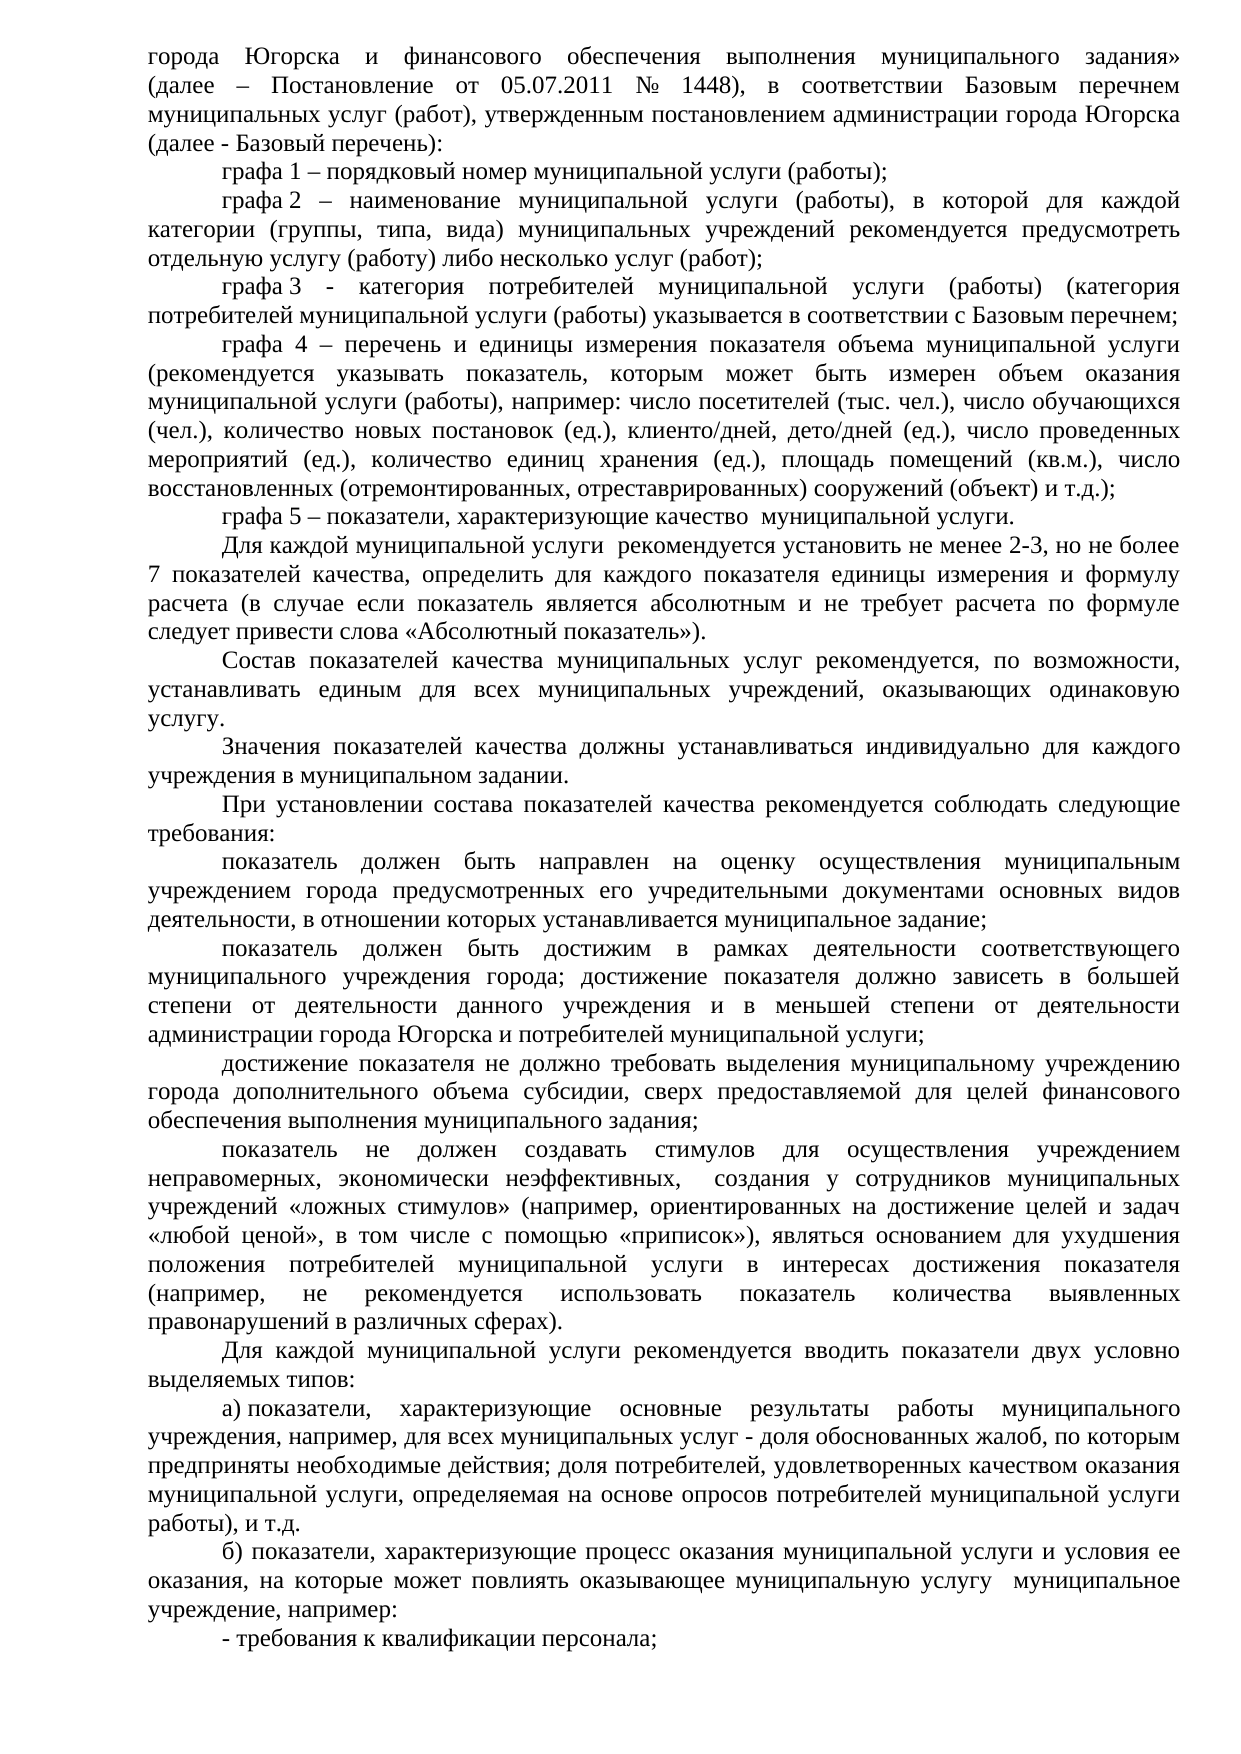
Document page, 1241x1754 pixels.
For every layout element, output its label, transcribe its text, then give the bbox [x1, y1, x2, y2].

text Для каждой муниципальной услуги рекомендуется вводить показатели двух условно выделяемых типов: [148, 1335, 1181, 1393]
text а) показатели, характеризующие основные результаты работы муниципального учреждения, например, для всех муниципальных услуг - доля обоснованных жалоб, по которым предприняты необходимые действия; доля потребителей, удовлетворенных качеством оказания муниципальной услуги, определяемая на основе опросов потребителей муниципальной услуги работы), и т.д. [148, 1393, 1181, 1536]
text графа 4 – перечень и единицы измерения показателя объема муниципальной услуги (рекомендуется указывать показатель, которым может быть измерен объем оказания муниципальной услуги (работы), например: число посетителей (тыс. чел.), число обучающихся (чел.), количество новых постановок (ед.), клиенто/дней, дето/дней (ед.), число проведенных мероприятий (ед.), количество единиц хранения (ед.), площадь помещений (кв.м.), число восстановленных (отремонтированных, отреставрированных) сооружений (объект) и т.д.); [148, 329, 1181, 501]
text - требования к квалификации персонала; [148, 1623, 1181, 1651]
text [148, 41, 1181, 156]
text показатель не должен создавать стимулов для осуществления учреждением неправомерных, экономически неэффективных, создания у сотрудников муниципальных учреждений «ложных стимулов» (например, ориентированных на достижение целей и задач «любой ценой», в том числе с помощью «приписок»), являться основанием для ухудшения положения потребителей муниципальной услуги в интересах достижения показателя (например, не рекомендуется использовать показатель количества выявленных правонарушений в различных сферах). [148, 1134, 1181, 1335]
text графа 1 – порядковый номер муниципальной услуги (работы); [148, 156, 1181, 185]
text Состав показателей качества муниципальных услуг рекомендуется, по возможности, устанавливать единым для всех муниципальных учреждений, оказывающих одинаковую услугу. [148, 645, 1181, 731]
text показатель должен быть достижим в рамках деятельности соответствующего муниципального учреждения города; достижение показателя должно зависеть в большей степени от деятельности данного учреждения и в меньшей степени от деятельности администрации города Югорска и потребителей муниципальной услуги; [148, 933, 1181, 1048]
text графа 3 - категория потребителей муниципальной услуги (работы) (категория потребителей муниципальной услуги (работы) указывается в соответствии с Базовым перечнем; [148, 271, 1181, 329]
text При установлении состава показателей качества рекомендуется соблюдать следующие требования: [148, 789, 1181, 846]
text Для каждой муниципальной услуги рекомендуется установить не менее 2-3, но не более 7 показателей качества, определить для каждого показателя единицы измерения и формулу расчета (в случае если показатель является абсолютным и не требует расчета по формуле следует привести слова «Абсолютный показатель»). [148, 530, 1181, 645]
text показатель должен быть направлен на оценку осуществления муниципальным учреждением города предусмотренных его учредительными документами основных видов деятельности, в отношении которых устанавливается муниципальное задание; [148, 846, 1181, 933]
text графа 2 – наименование муниципальной услуги (работы), в которой для каждой категории (группы, типа, вида) муниципальных учреждений рекомендуется предусмотреть отдельную услугу (работу) либо несколько услуг (работ); [148, 185, 1181, 271]
text графа 5 – показатели, характеризующие качество муниципальной услуги. [148, 501, 1181, 530]
text б) показатели, характеризующие процесс оказания муниципальной услуги и условия ее оказания, на которые может повлиять оказывающее муниципальную услугу муниципальное учреждение, например: [148, 1536, 1181, 1623]
text Значения показателей качества должны устанавливаться индивидуально для каждого учреждения в муниципальном задании. [148, 731, 1181, 789]
text достижение показателя не должно требовать выделения муниципальному учреждению города дополнительного объема субсидии, сверх предоставляемой для целей финансового обеспечения выполнения муниципального задания; [148, 1048, 1181, 1134]
